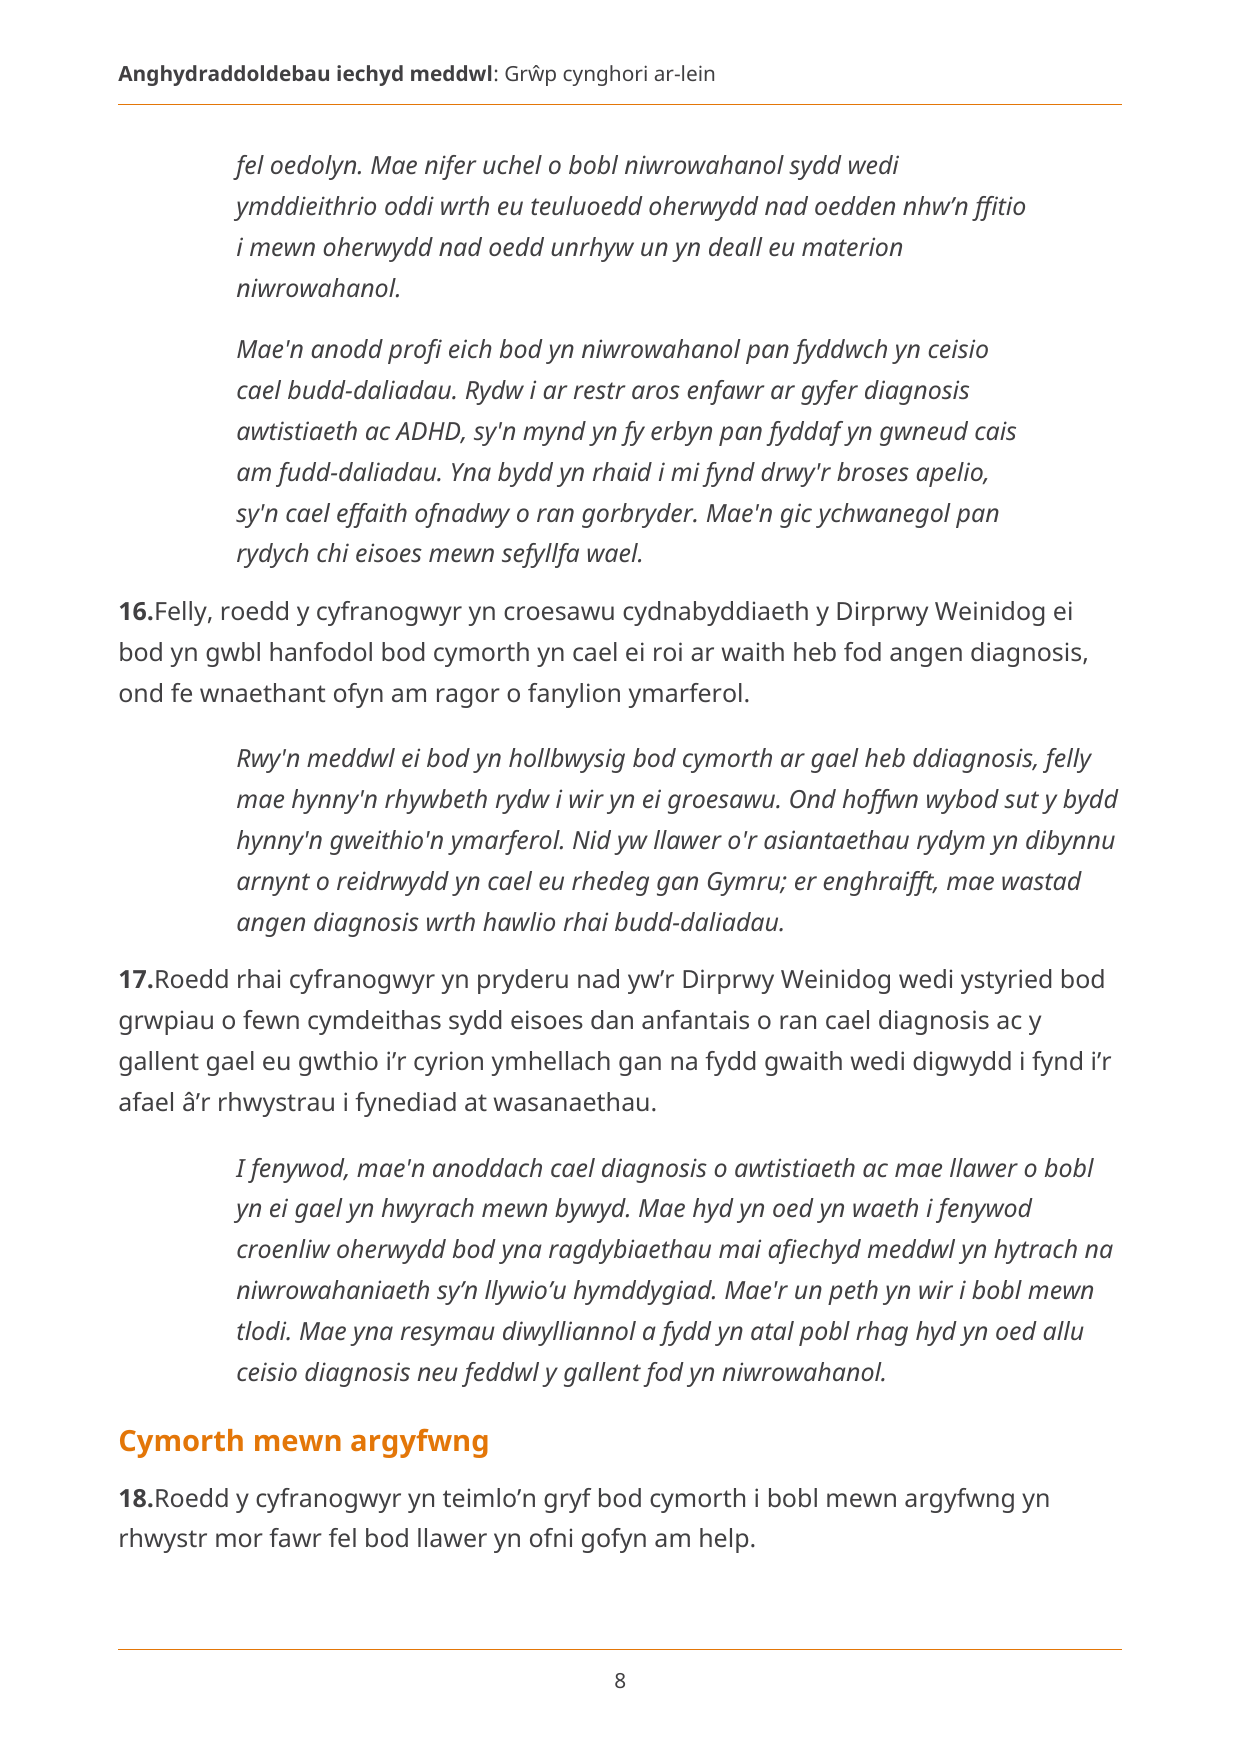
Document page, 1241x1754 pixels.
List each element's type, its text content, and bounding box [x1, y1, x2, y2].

text Mae'n anodd profi eich bod yn niwrowahanol pan fyddwch yn ceisio cael budd-daliadau. Rydw i ar restr aros enfawr ar gyfer diagnosis awtistiaeth ac ADHD, sy'n mynd yn fy erbyn pan fyddaf yn gwneud cais am fudd-daliadau. Yna bydd yn rhaid i mi fynd drwy'r broses apelio, sy'n cael effaith ofnadwy o ran gorbryder. Mae'n gic ychwanegol pan rydych chi eisoes mewn sefyllfa wael. [236, 332, 1032, 570]
text Felly, roedd y cyfranogwyr yn croesawu cydnabyddiaeth y Dirprwy Weinidog ei bod yn gwbl hanfodol bod cymorth yn cael ei roi ar waith heb fod angen diagnosis, ond fe wnaethant ofyn am ragor o fanylion ymarferol. [118, 593, 1122, 709]
text Roedd y cyfranogwyr yn teimlo’n gryf bod cymorth i bobl mewn argyfwng yn rhwystr mor fawr fel bod llawer yn ofni gofyn am help. [118, 1480, 1122, 1555]
text I fenywod, mae'n anoddach cael diagnosis o awtistiaeth ac mae llawer o bobl yn ei gael yn hwyrach mewn bywyd. Mae hyd yn oed yn waeth i fenywod croenliw oherwydd bod yna ragdybiaethau mai afiechyd meddwl yn hytrach na niwrowahaniaeth sy’n llywio’u hymddygiad. Mae'r un peth yn wir i bobl mewn tlodi. Mae yna resymau diwylliannol a fydd yn atal pobl rhag hyd yn oed allu ceisio diagnosis neu feddwl y gallent fod yn niwrowahanol. [236, 1150, 1122, 1388]
text Roedd rhai cyfranogwyr yn pryderu nad yw’r Dirprwy Weinidog wedi ystyried bod grwpiau o fewn cymdeithas sydd eisoes dan anfantais o ran cael diagnosis ac y gallent gael eu gwthio i’r cyrion ymhellach gan na fydd gwaith wedi digwydd i fynd i’r afael â’r rhwystrau i fynediad at wasanaethau. [118, 962, 1122, 1118]
subtitle Cymorth mewn argyfwng [118, 1420, 1122, 1460]
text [236, 148, 1032, 304]
text Rwy'n meddwl ei bod yn hollbwysig bod cymorth ar gael heb ddiagnosis, felly mae hynny'n rhywbeth rydw i wir yn ei groesawu. Ond hoffwn wybod sut y bydd hynny'n gweithio'n ymarferol. Nid yw llawer o'r asiantaethau rydym yn dibynnu arnynt o reidrwydd yn cael eu rhedeg gan Gymru; er enghraifft, mae wastad angen diagnosis wrth hawlio rhai budd-daliadau. [236, 741, 1122, 938]
